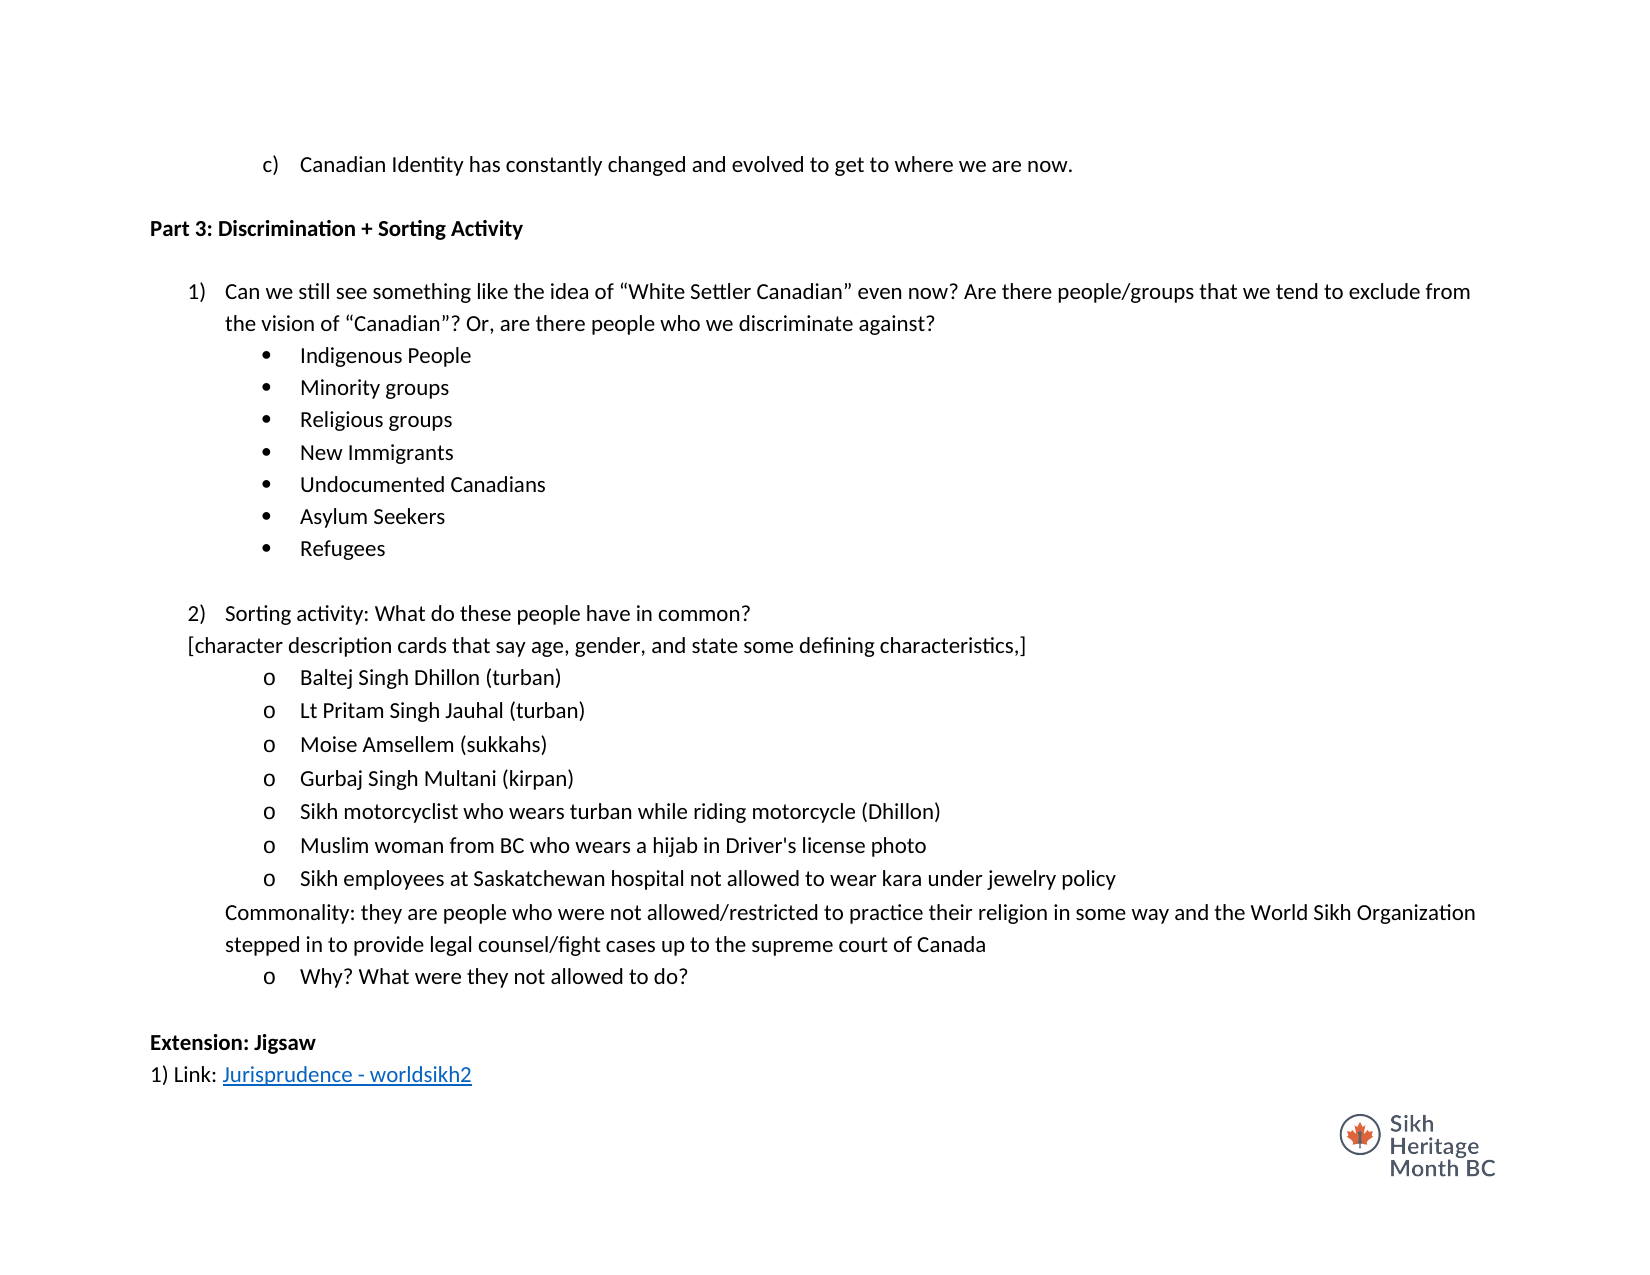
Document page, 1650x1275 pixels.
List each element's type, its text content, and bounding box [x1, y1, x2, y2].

list Asylum Seekers [262, 502, 1500, 530]
list Muslim woman from BC who wears a hijab in Driver's license photo [262, 831, 1500, 860]
list Gurbaj Singh Multani (kirpan) [262, 764, 1500, 793]
list Religious groups [262, 406, 1500, 433]
list Undocumented Canadians [262, 470, 1500, 498]
text [character description cards that say age, gender, and state some defining characteristics,] [187, 631, 1500, 659]
text Extension: Jigsaw [150, 1028, 1500, 1056]
list Sorting activity: What do these people have in common? [187, 599, 1500, 627]
list Canadian Identity has constantly changed and evolved to get to where we are now. [262, 150, 1500, 178]
list Minority groups [262, 373, 1500, 401]
list Sikh employees at Saskatchewan hospital not allowed to wear kara under jewelry policy [262, 864, 1500, 893]
text Commonality: they are people who were not allowed/restricted to practice their religion in some way and the World Sikh Organization stepped in to provide legal counsel/fight cases up to the supreme court of Canada [225, 898, 1500, 958]
list Indigenous People [262, 341, 1500, 369]
picture [1336, 1108, 1500, 1182]
list Refugees [262, 534, 1500, 562]
list Why? What were they not allowed to do? [262, 962, 1500, 991]
list New Immigrants [262, 438, 1500, 466]
list Sikh motorcyclist who wears turban while riding motorcycle (Dhillon) [262, 797, 1500, 826]
list Lt Pritam Singh Jauhal (turban) [262, 697, 1500, 726]
list Moise Amsellem (sukkahs) [262, 730, 1500, 759]
text 1) Link: Jurisprudence - worldsikh2 [150, 1060, 1500, 1088]
list Can we still see something like the idea of “White Settler Canadian” even now? Are there people/groups that we tend to exclude from the vision of “Canadian”? Or, are there people who we discriminate against? [187, 277, 1500, 337]
list Baltej Singh Dhillon (turban) [262, 663, 1500, 692]
text Part 3: Discrimination + Sorting Activity [150, 214, 1500, 242]
